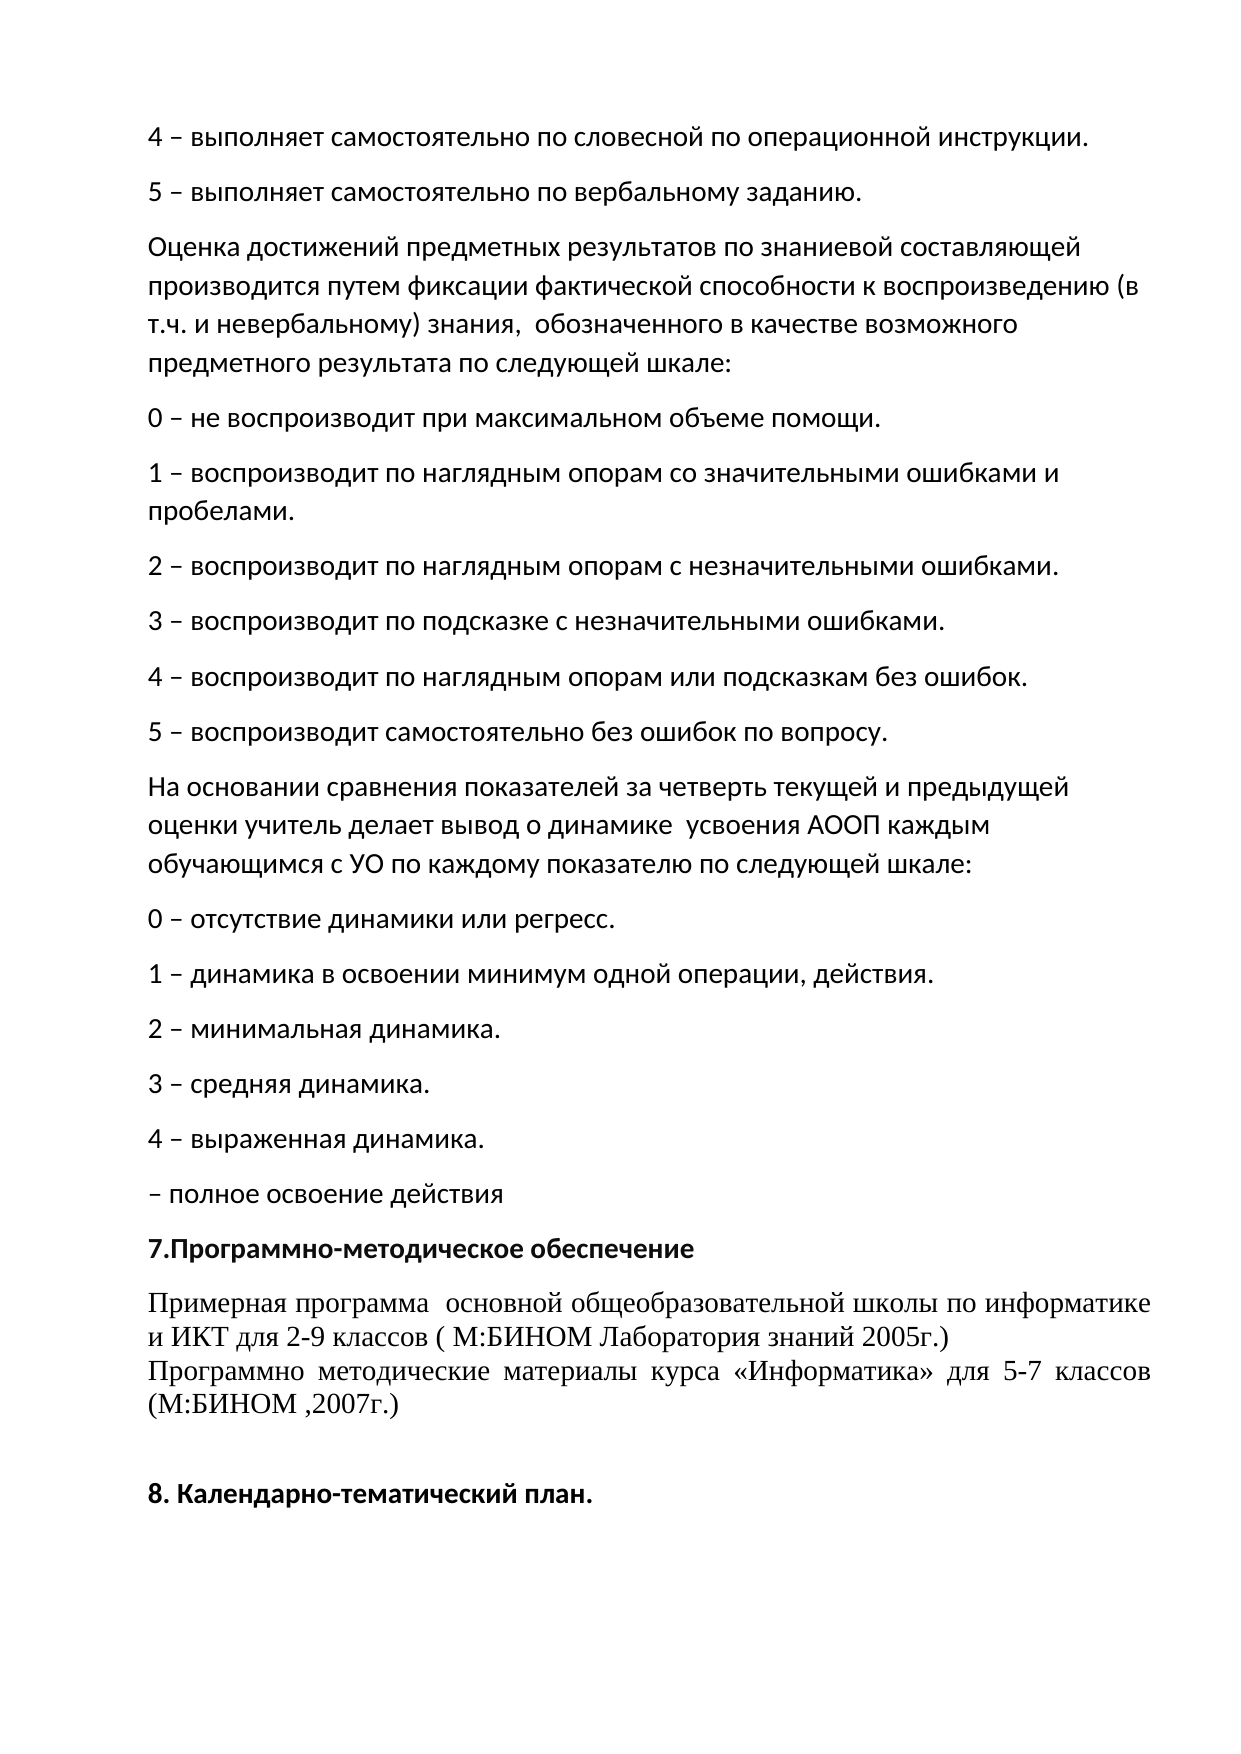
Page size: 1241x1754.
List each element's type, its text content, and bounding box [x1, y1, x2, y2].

text 3 – воспроизводит по подсказке с незначительными ошибками. [148, 602, 1152, 638]
text 2 – воспроизводит по наглядным опорам с незначительными ошибками. [148, 547, 1152, 583]
text 1 – динамика в освоении минимум одной операции, действия. [148, 955, 1152, 991]
text Примерная программа основной общеобразовательной школы по информатике и ИКТ для 2-9 классов ( М:БИНОМ Лаборатория знаний 2005г.) [148, 1286, 1152, 1353]
text Программно методические материалы курса «Информатика» для 5-7 классов (М:БИНОМ ,2007г.) [148, 1353, 1152, 1420]
text 2 – минимальная динамика. [148, 1010, 1152, 1046]
text – полное освоение действия [148, 1175, 1152, 1211]
text 4 – воспроизводит по наглядным опорам или подсказкам без ошибок. [148, 658, 1152, 693]
text 8. Календарно-тематический план. [148, 1475, 1152, 1510]
text 4 – выполняет самостоятельно по словесной по операционной инструкции. [148, 118, 1152, 154]
text 1 – воспроизводит по наглядным опорам со значительными ошибками и пробелами. [148, 454, 1152, 528]
text 7.Программно-методическое обеспечение [148, 1230, 1152, 1266]
text 0 – отсутствие динамики или регресс. [148, 900, 1152, 935]
text 5 – воспроизводит самостоятельно без ошибок по вопросу. [148, 713, 1152, 748]
text 0 – не воспроизводит при максимальном объеме помощи. [148, 399, 1152, 434]
text 5 – выполняет самостоятельно по вербальному заданию. [148, 173, 1152, 209]
text На основании сравнения показателей за четверть текущей и предыдущей оценки учитель делает вывод о динамике усвоения АООП каждым обучающимся с УО по каждому показателю по следующей шкале: [148, 768, 1152, 880]
text 4 – выраженная динамика. [148, 1120, 1152, 1156]
text 3 – средняя динамика. [148, 1065, 1152, 1101]
text Оценка достижений предметных результатов по знаниевой составляющей производится путем фиксации фактической способности к воспроизведению (в т.ч. и невербальному) знания, обозначенного в качестве возможного предметного результата по следующей шкале: [148, 228, 1152, 379]
